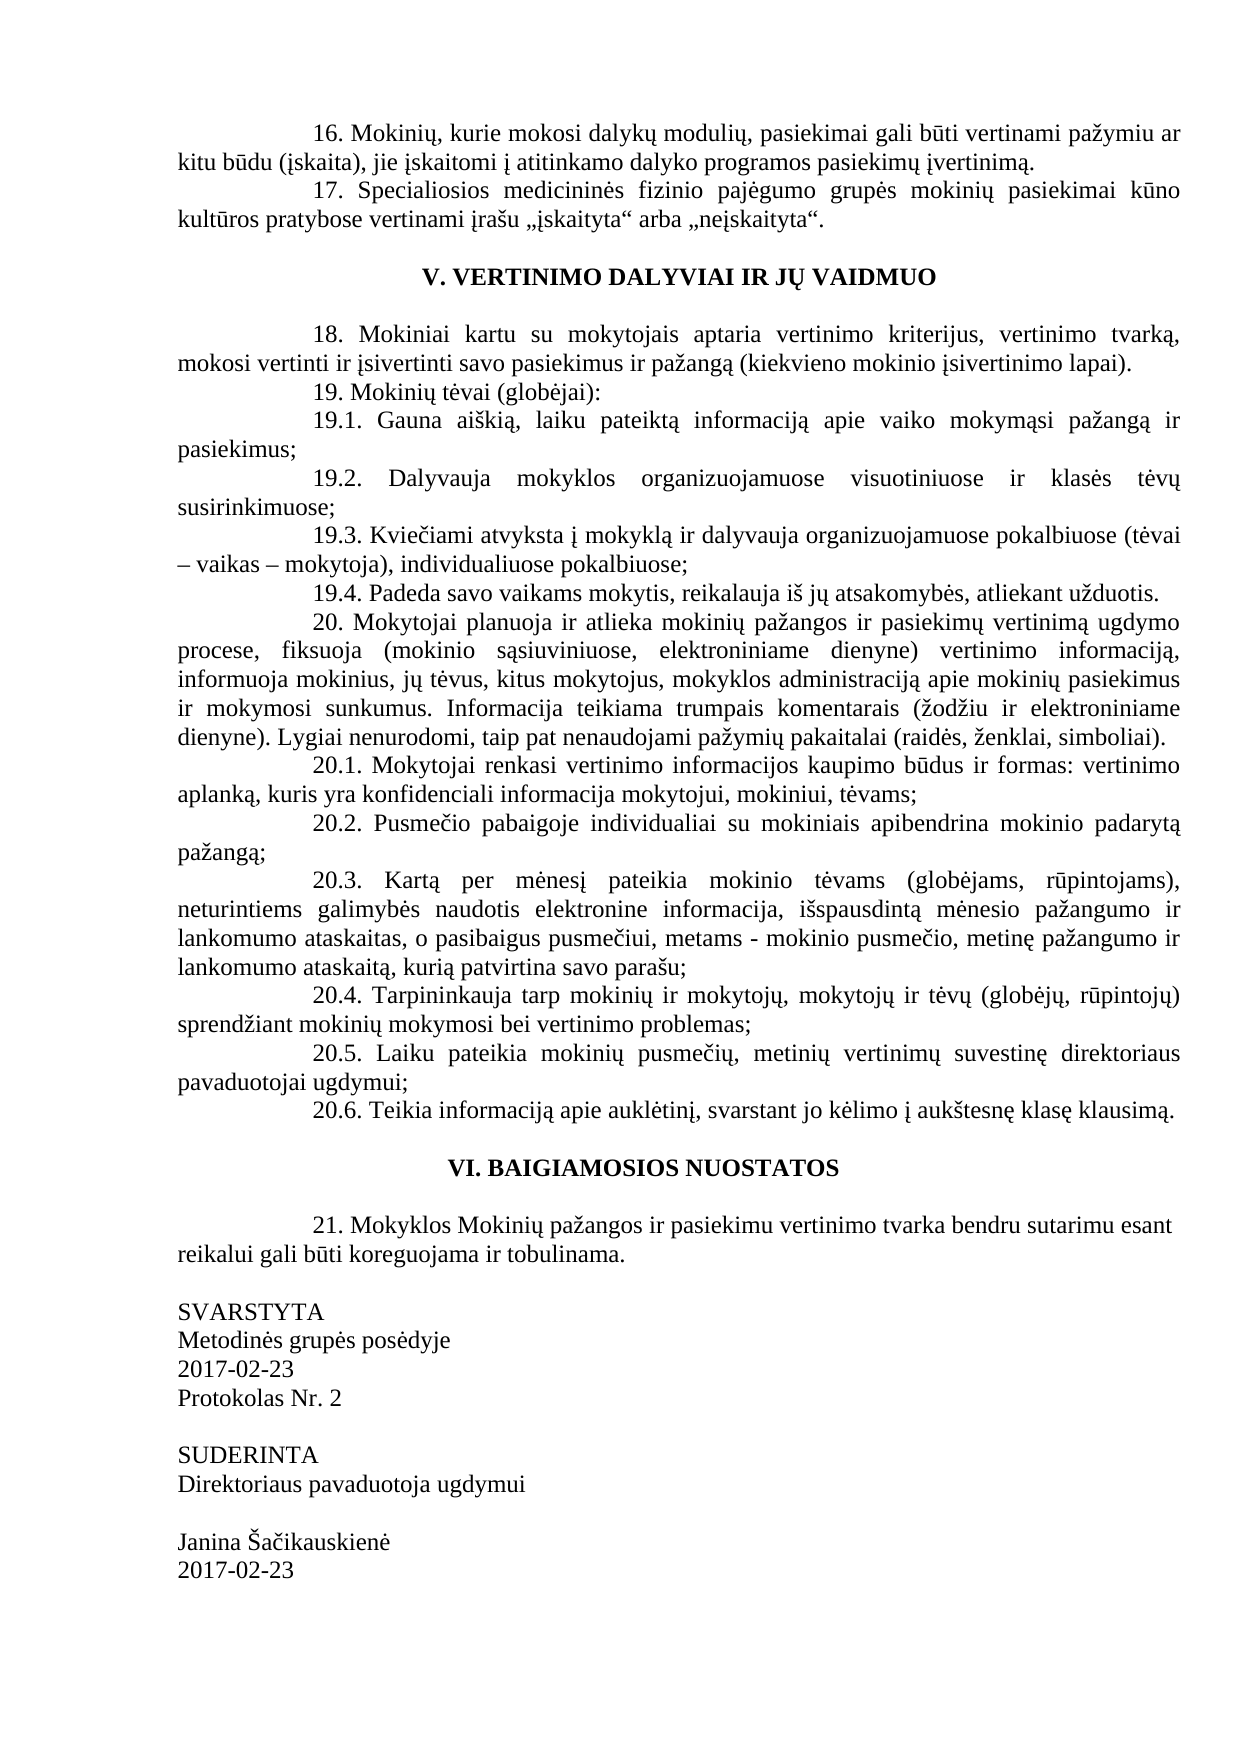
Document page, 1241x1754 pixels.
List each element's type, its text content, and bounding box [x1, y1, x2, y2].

text 20.3. Kartą per mėnesį pateikia mokinio tėvams (globėjams, rūpintojams), neturintiems galimybės naudotis elektronine informacija, išspausdintą mėnesio pažangumo ir lankomumo ataskaitas, o pasibaigus pusmečiui, metams - mokinio pusmečio, metinę pažangumo ir lankomumo ataskaitą, kurią patvirtina savo parašu; [177, 866, 1181, 981]
text Metodinės grupės posėdyje [177, 1326, 1181, 1354]
text 20.1. Mokytojai renkasi vertinimo informacijos kaupimo būdus ir formas: vertinimo aplanką, kuris yra konfidenciali informacija mokytojui, mokiniui, tėvams; [177, 751, 1181, 808]
text VI. BAIGIAMOSIOS NUOSTATOS [312, 1153, 1181, 1182]
text 20.6. Teikia informaciją apie auklėtinį, svarstant jo kėlimo į aukštesnę klasę klausimą. [177, 1096, 1181, 1124]
text 20.4. Tarpininkauja tarp mokinių ir mokytojų, mokytojų ir tėvų (globėjų, rūpintojų) sprendžiant mokinių mokymosi bei vertinimo problemas; [177, 981, 1181, 1038]
text 19. Mokinių tėvai (globėjai): [177, 377, 1181, 406]
text 2017-02-23 [177, 1354, 1181, 1383]
text 18. Mokiniai kartu su mokytojais aptaria vertinimo kriterijus, vertinimo tvarką, mokosi vertinti ir įsivertinti savo pasiekimus ir pažangą (kiekvieno mokinio įsivertinimo lapai). [177, 319, 1181, 377]
text 20. Mokytojai planuoja ir atlieka mokinių pažangos ir pasiekimų vertinimą ugdymo procese, fiksuoja (mokinio sąsiuviniuose, elektroniniame dienyne) vertinimo informaciją, informuoja mokinius, jų tėvus, kitus mokytojus, mokyklos administraciją apie mokinių pasiekimus ir mokymosi sunkumus. Informacija teikiama trumpais komentarais (žodžiu ir elektroniniame dienyne). Lygiai nenurodomi, taip pat nenaudojami pažymių pakaitalai (raidės, ženklai, simboliai). [177, 607, 1181, 751]
text Direktoriaus pavaduotoja ugdymui [177, 1469, 1181, 1498]
text 19.4. Padeda savo vaikams mokytis, reikalauja iš jų atsakomybės, atliekant užduotis. [177, 578, 1181, 607]
text 19.1. Gauna aiškią, laiku pateiktą informaciją apie vaiko mokymąsi pažangą ir pasiekimus; [177, 406, 1181, 463]
text 21. Mokyklos Mokinių pažangos ir pasiekimu vertinimo tvarka bendru sutarimu esant reikalui gali būti koreguojama ir tobulinama. [177, 1211, 1181, 1268]
text Protokolas Nr. 2 [177, 1383, 1181, 1412]
text 2017-02-23 [177, 1556, 1181, 1584]
text SUDERINTA [177, 1441, 1181, 1469]
text 17. Specialiosios medicininės fizinio pajėgumo grupės mokinių pasiekimai kūno kultūros pratybose vertinami įrašu „įskaityta“ arba „neįskaityta“. [177, 176, 1181, 233]
text Janina Šačikauskienė [177, 1527, 1181, 1556]
text 20.2. Pusmečio pabaigoje individualiai su mokiniais apibendrina mokinio padarytą pažangą; [177, 808, 1181, 866]
text SVARSTYTA [177, 1297, 1181, 1326]
text 19.3. Kviečiami atvyksta į mokyklą ir dalyvauja organizuojamuose pokalbiuose (tėvai – vaikas – mokytoja), individualiuose pokalbiuose; [177, 521, 1181, 578]
text V. VERTINIMO DALYVIAI IR JŲ VAIDMUO [177, 262, 1181, 291]
text 19.2. Dalyvauja mokyklos organizuojamuose visuotiniuose ir klasės tėvų susirinkimuose; [177, 463, 1181, 521]
text 16. Mokinių, kurie mokosi dalykų modulių, pasiekimai gali būti vertinami pažymiu ar kitu būdu (įskaita), jie įskaitomi į atitinkamo dalyko programos pasiekimų įvertinimą. [177, 118, 1181, 176]
text 20.5. Laiku pateikia mokinių pusmečių, metinių vertinimų suvestinę direktoriaus pavaduotojai ugdymui; [177, 1038, 1181, 1096]
